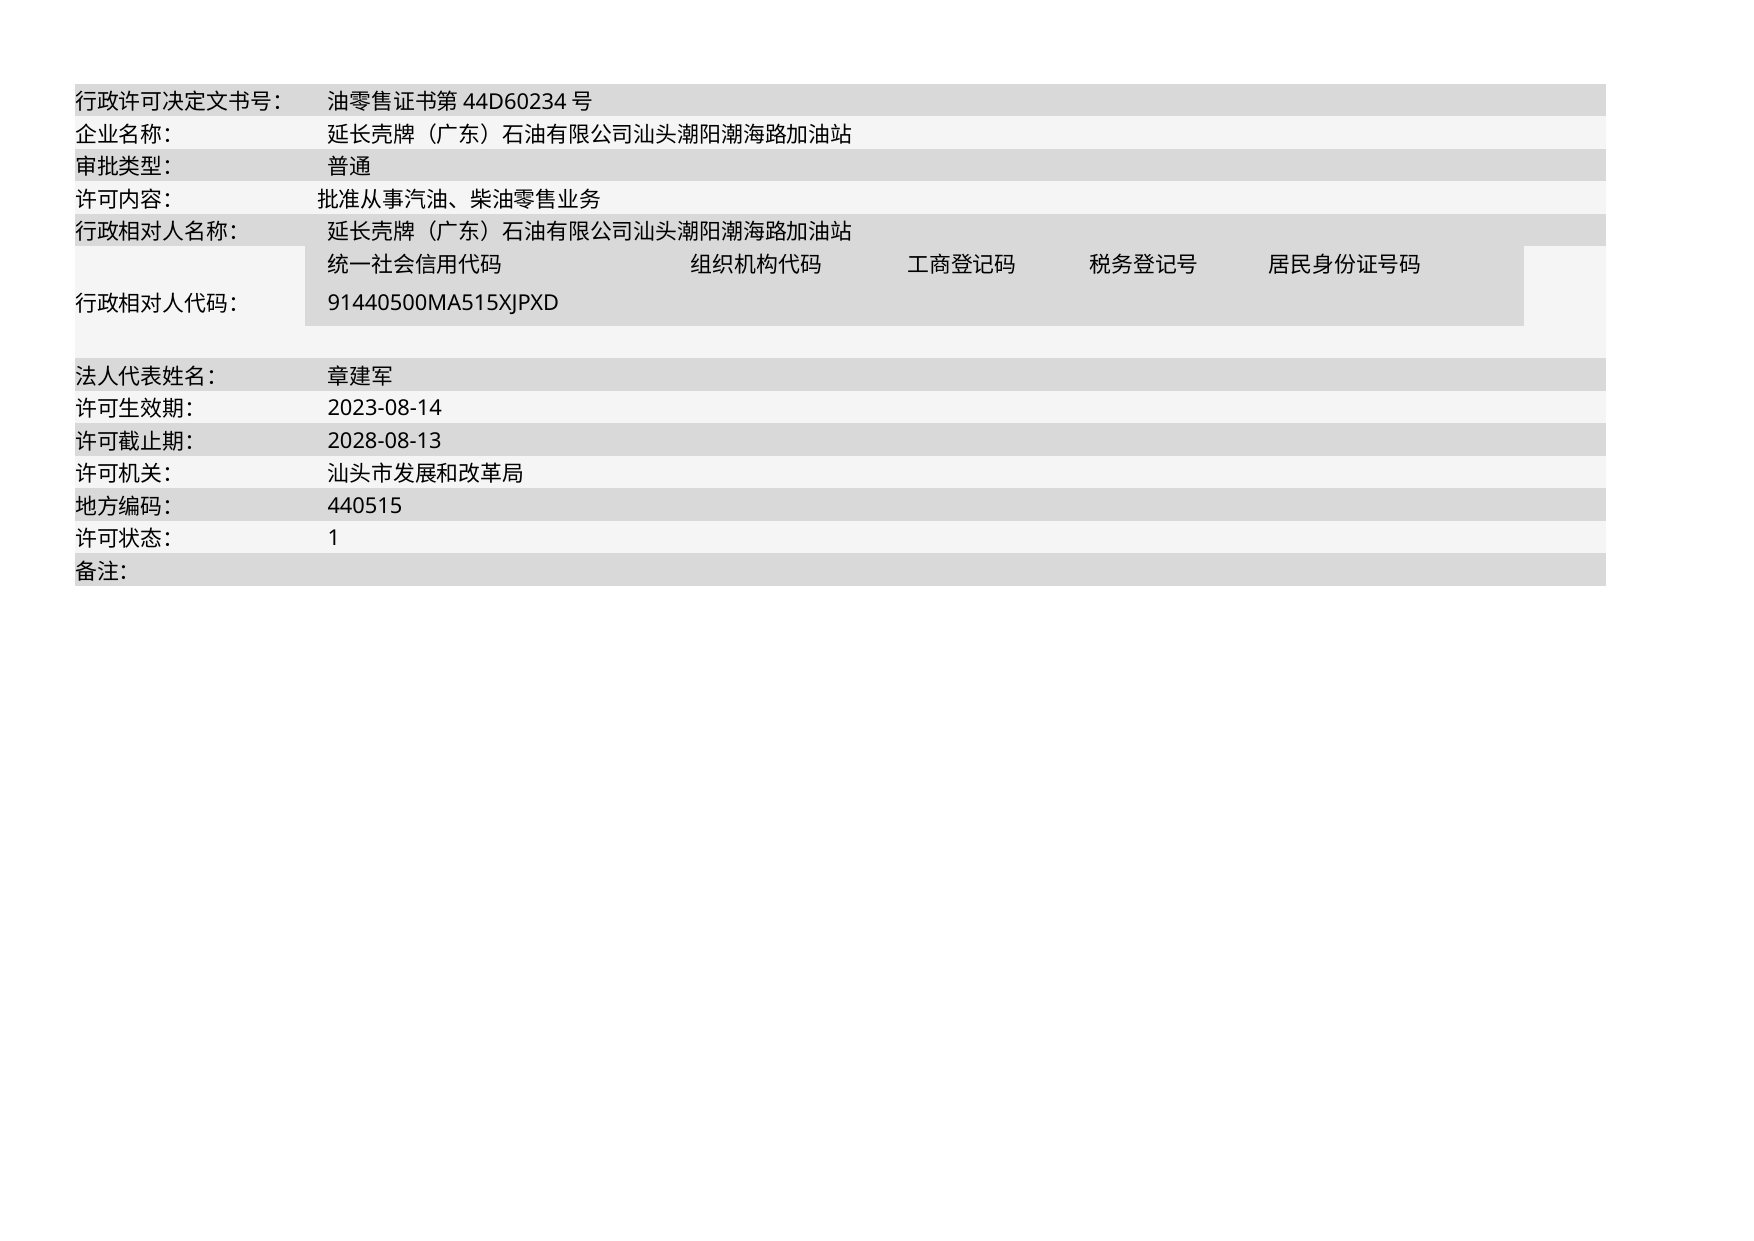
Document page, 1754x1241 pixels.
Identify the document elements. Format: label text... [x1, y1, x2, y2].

table_header 油零售证书第44D60234号 [305, 84, 1606, 116]
table_cell 延长壳牌（广东）石油有限公司汕头潮阳潮海路加油站 [305, 214, 1606, 246]
table_cell 2028-08-13 [305, 423, 1606, 456]
table_cell 1 [305, 521, 1606, 553]
table_cell 延长壳牌（广东）石油有限公司汕头潮阳潮海路加油站 [305, 116, 1606, 149]
table_cell 许可状态： [75, 521, 305, 553]
table_cell 审批类型： [75, 149, 305, 181]
table_cell 2023-08-14 [305, 391, 1606, 423]
table_cell 许可生效期： [75, 391, 305, 423]
table_cell 章建军 [305, 358, 1606, 391]
table_cell 法人代表姓名： [75, 358, 305, 391]
table_cell 企业名称： [75, 116, 305, 149]
table_cell 行政相对人代码： [75, 246, 305, 358]
table_cell 汕头市发展和改革局 [305, 456, 1606, 488]
table_cell 地方编码： [75, 488, 305, 521]
table_cell 许可内容： [75, 181, 305, 214]
table_cell 备注： [75, 553, 305, 586]
table_header 行政许可决定文书号： [75, 84, 305, 116]
table_cell 440515 [305, 488, 1606, 521]
table_cell [305, 553, 1606, 586]
table_cell 许可截止期： [75, 423, 305, 456]
table_cell [305, 246, 1606, 358]
table_cell 批准从事汽油、柴油零售业务 [305, 181, 1606, 214]
table_cell 普通 [305, 149, 1606, 181]
table_cell 行政相对人名称： [75, 214, 305, 246]
table_cell 许可机关： [75, 456, 305, 488]
